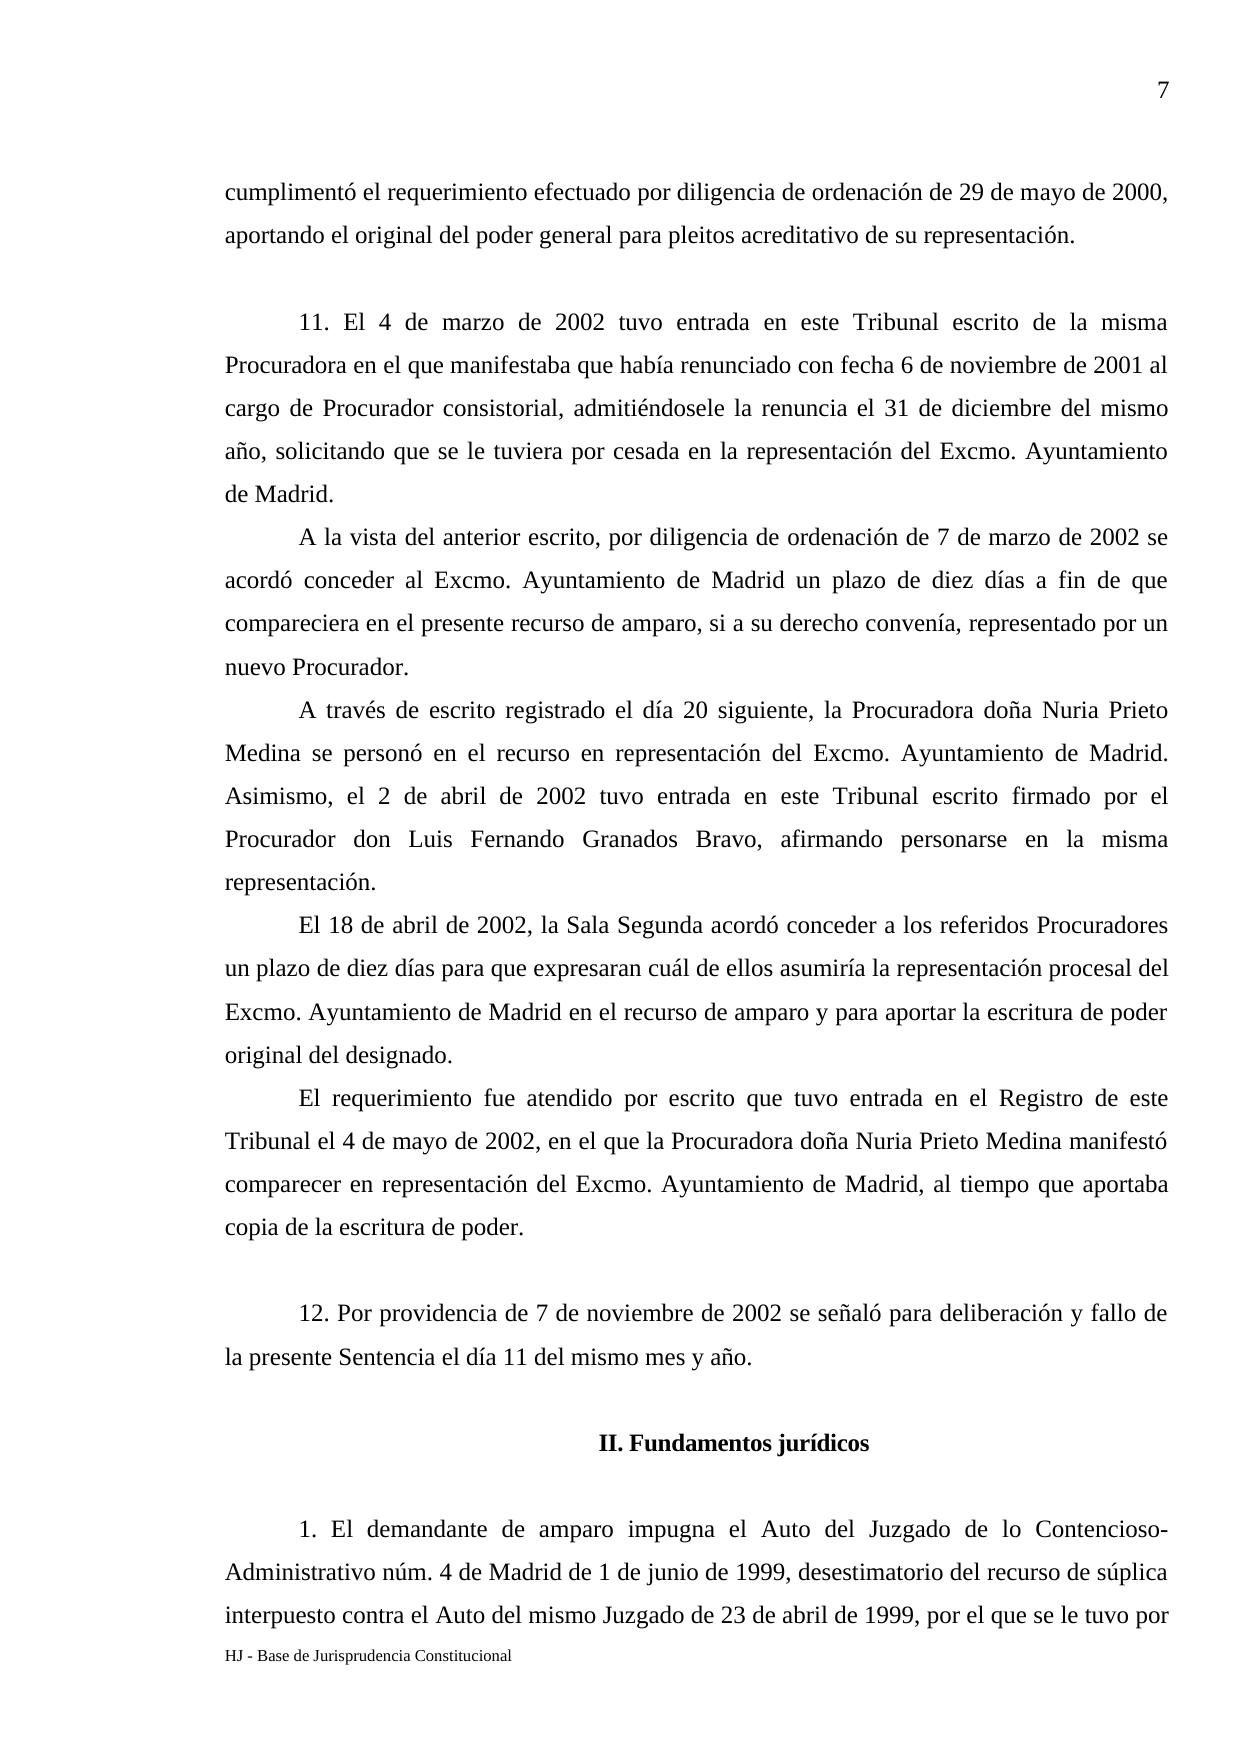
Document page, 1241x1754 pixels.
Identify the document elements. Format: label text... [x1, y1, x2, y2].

text El requerimiento fue atendido por escrito que tuvo entrada en el Registro de este Tribunal el 4 de mayo de 2002, en el que la Procuradora doña Nuria Prieto Medina manifestó comparecer en representación del Excmo. Ayuntamiento de Madrid, al tiempo que aportaba copia de la escritura de poder. [224, 1083, 1169, 1241]
text A la vista del anterior escrito, por diligencia de ordenación de 7 de marzo de 2002 se acordó conceder al Excmo. Ayuntamiento de Madrid un plazo de diez días a fin de que compareciera en el presente recurso de amparo, si a su derecho convenía, representado por un nuevo Procurador. [224, 522, 1169, 680]
text 11. El 4 de marzo de 2002 tuvo entrada en este Tribunal escrito de la misma Procuradora en el que manifestaba que había renunciado con fecha 6 de noviembre de 2001 al cargo de Procurador consistorial, admitiéndosele la renuncia el 31 de diciembre del mismo año, solicitando que se le tuviera por cesada en la representación del Excmo. Ayuntamiento de Madrid. [224, 307, 1169, 508]
subtitle II. Fundamentos jurídicos [224, 1428, 1169, 1457]
text 12. Por providencia de 7 de noviembre de 2002 se señaló para deliberación y fallo de la presente Sentencia el día 11 del mismo mes y año. [224, 1298, 1169, 1370]
text El 18 de abril de 2002, la Sala Segunda acordó conceder a los referidos Procuradores un plazo de diez días para que expresaran cuál de ellos asumiría la representación procesal del Excmo. Ayuntamiento de Madrid en el recurso de amparo y para aportar la escritura de poder original del designado. [224, 910, 1169, 1068]
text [224, 177, 1169, 249]
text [224, 1514, 1169, 1629]
text A través de escrito registrado el día 20 siguiente, la Procuradora doña Nuria Prieto Medina se personó en el recurso en representación del Excmo. Ayuntamiento de Madrid. Asimismo, el 2 de abril de 2002 tuvo entrada en este Tribunal escrito firmado por el Procurador don Luis Fernando Granados Bravo, afirmando personarse en la misma representación. [224, 695, 1169, 896]
